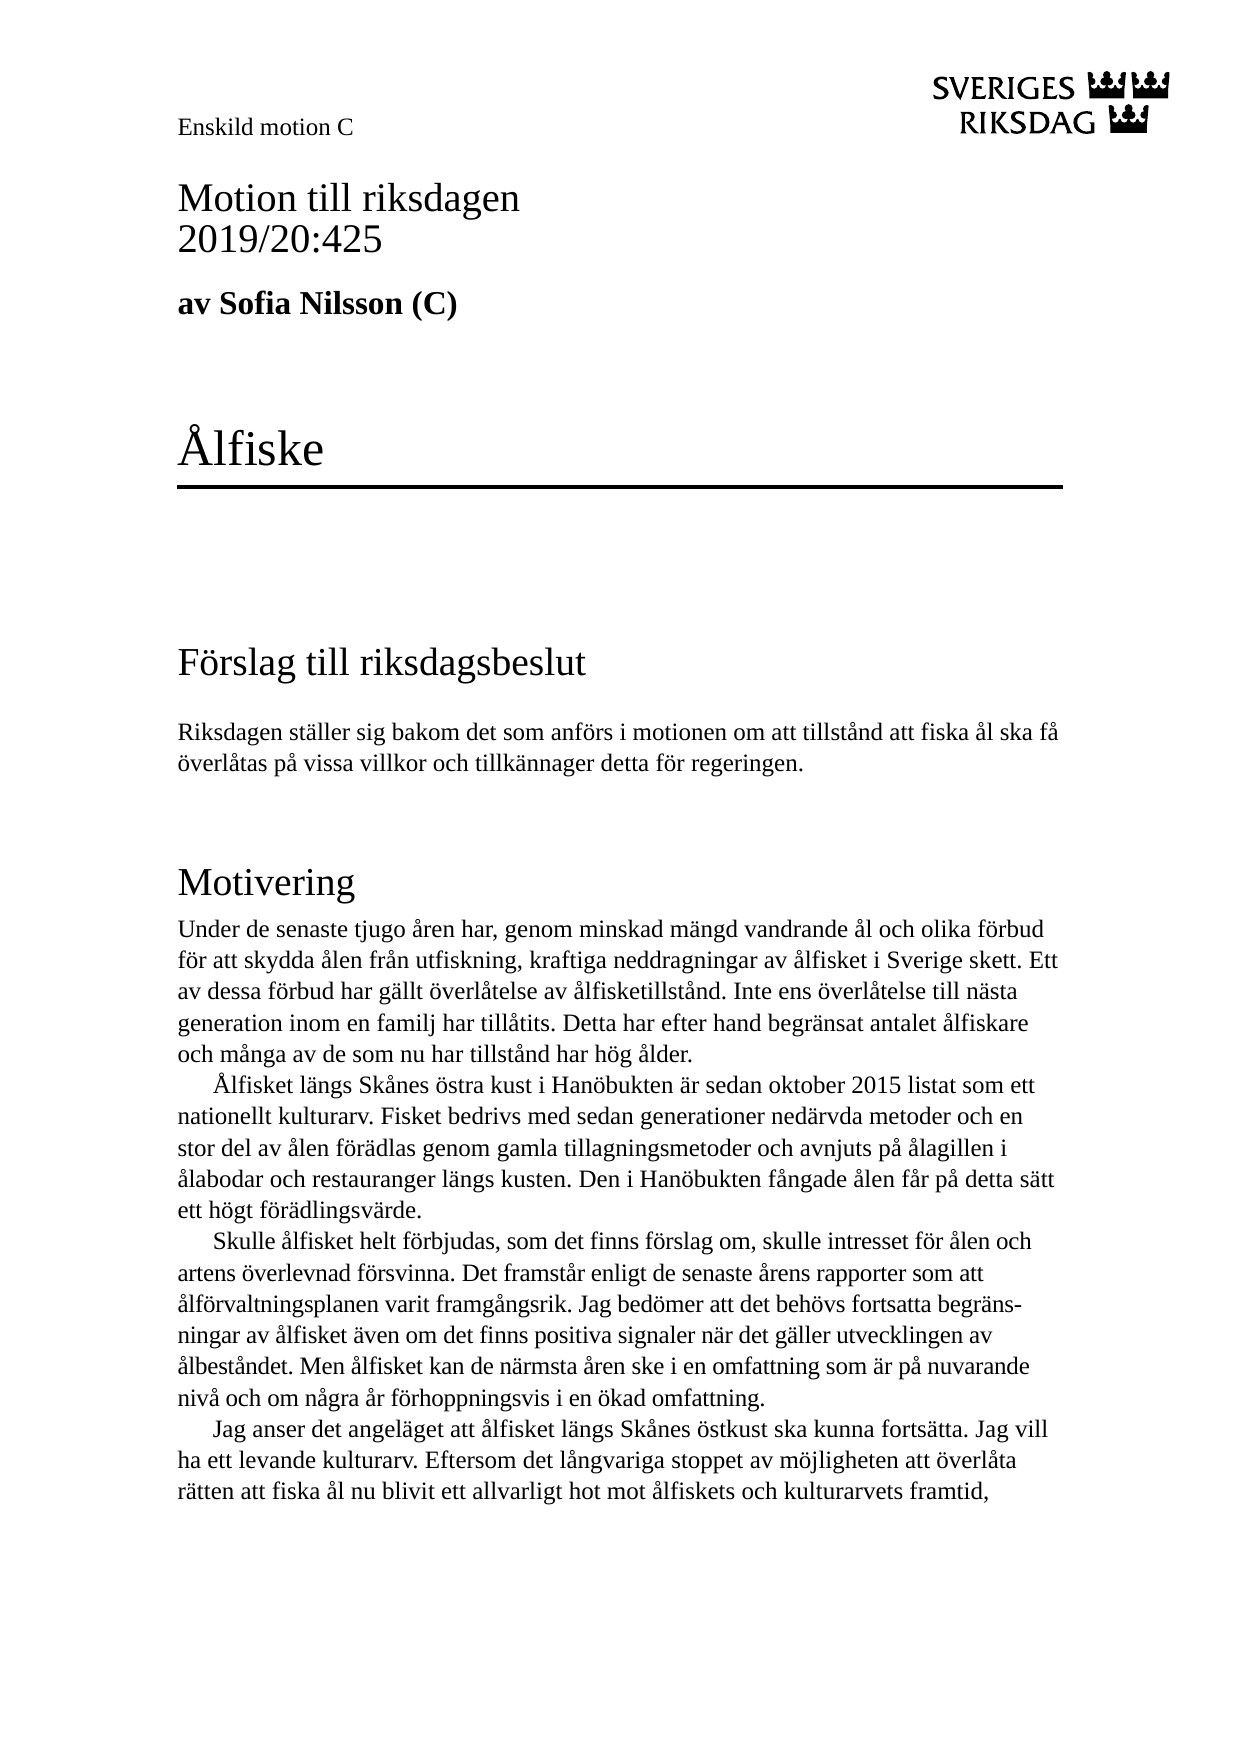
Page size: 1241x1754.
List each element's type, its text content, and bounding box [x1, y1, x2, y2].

text Ålfisket längs Skånes östra kust i Hanöbukten är sedan oktober 2015 listat som ett nationellt kulturarv. Fisket bedrivs med sedan generationer nedärvda metoder och en stor del av ålen förädlas genom gamla tillagningsmetoder och avnjuts på ålagillen i ålabodar och restauranger längs kusten. Den i Hanöbukten fångade ålen får på detta sätt ett högt förädlingsvärde. [177, 1068, 1063, 1224]
text Under de senaste tjugo åren har, genom minskad mängd vandrande ål och olika förbud för att skydda ålen från utfiskning, kraftiga neddragningar av ålfisket i Sverige skett. Ett av dessa förbud har gällt överlåtelse av ålfisketillstånd. Inte ens överlåtelse till nästa generation inom en familj har tillåtits. Detta har efter hand begränsat antalet ålfiskare och många av de som nu har tillstånd har hög ålder. [177, 911, 1063, 1068]
text Jag anser det angeläget att ålfisket längs Skånes östkust ska kunna fortsätta. Jag vill ha ett levande kulturarv. Eftersom det långvariga stoppet av möjligheten att överlåta rätten att fiska ål nu blivit ett allvarligt hot mot ålfiskets och kulturarvets framtid, [177, 1411, 1063, 1505]
text Skulle ålfisket helt förbjudas, som det finns förslag om, skulle intresset för ålen och artens överlevnad försvinna. Det framstår enligt de senaste årens rapporter som att ålförvaltningsplanen varit framgångsrik. Jag bedömer att det behövs fortsatta begränsningar av ålfisket även om det finns positiva signaler när det gäller utvecklingen av ålbeståndet. Men ålfisket kan de närmsta åren ske i en omfattning som är på nuvarande nivå och om några år förhoppningsvis i en ökad omfattning. [177, 1224, 1063, 1411]
